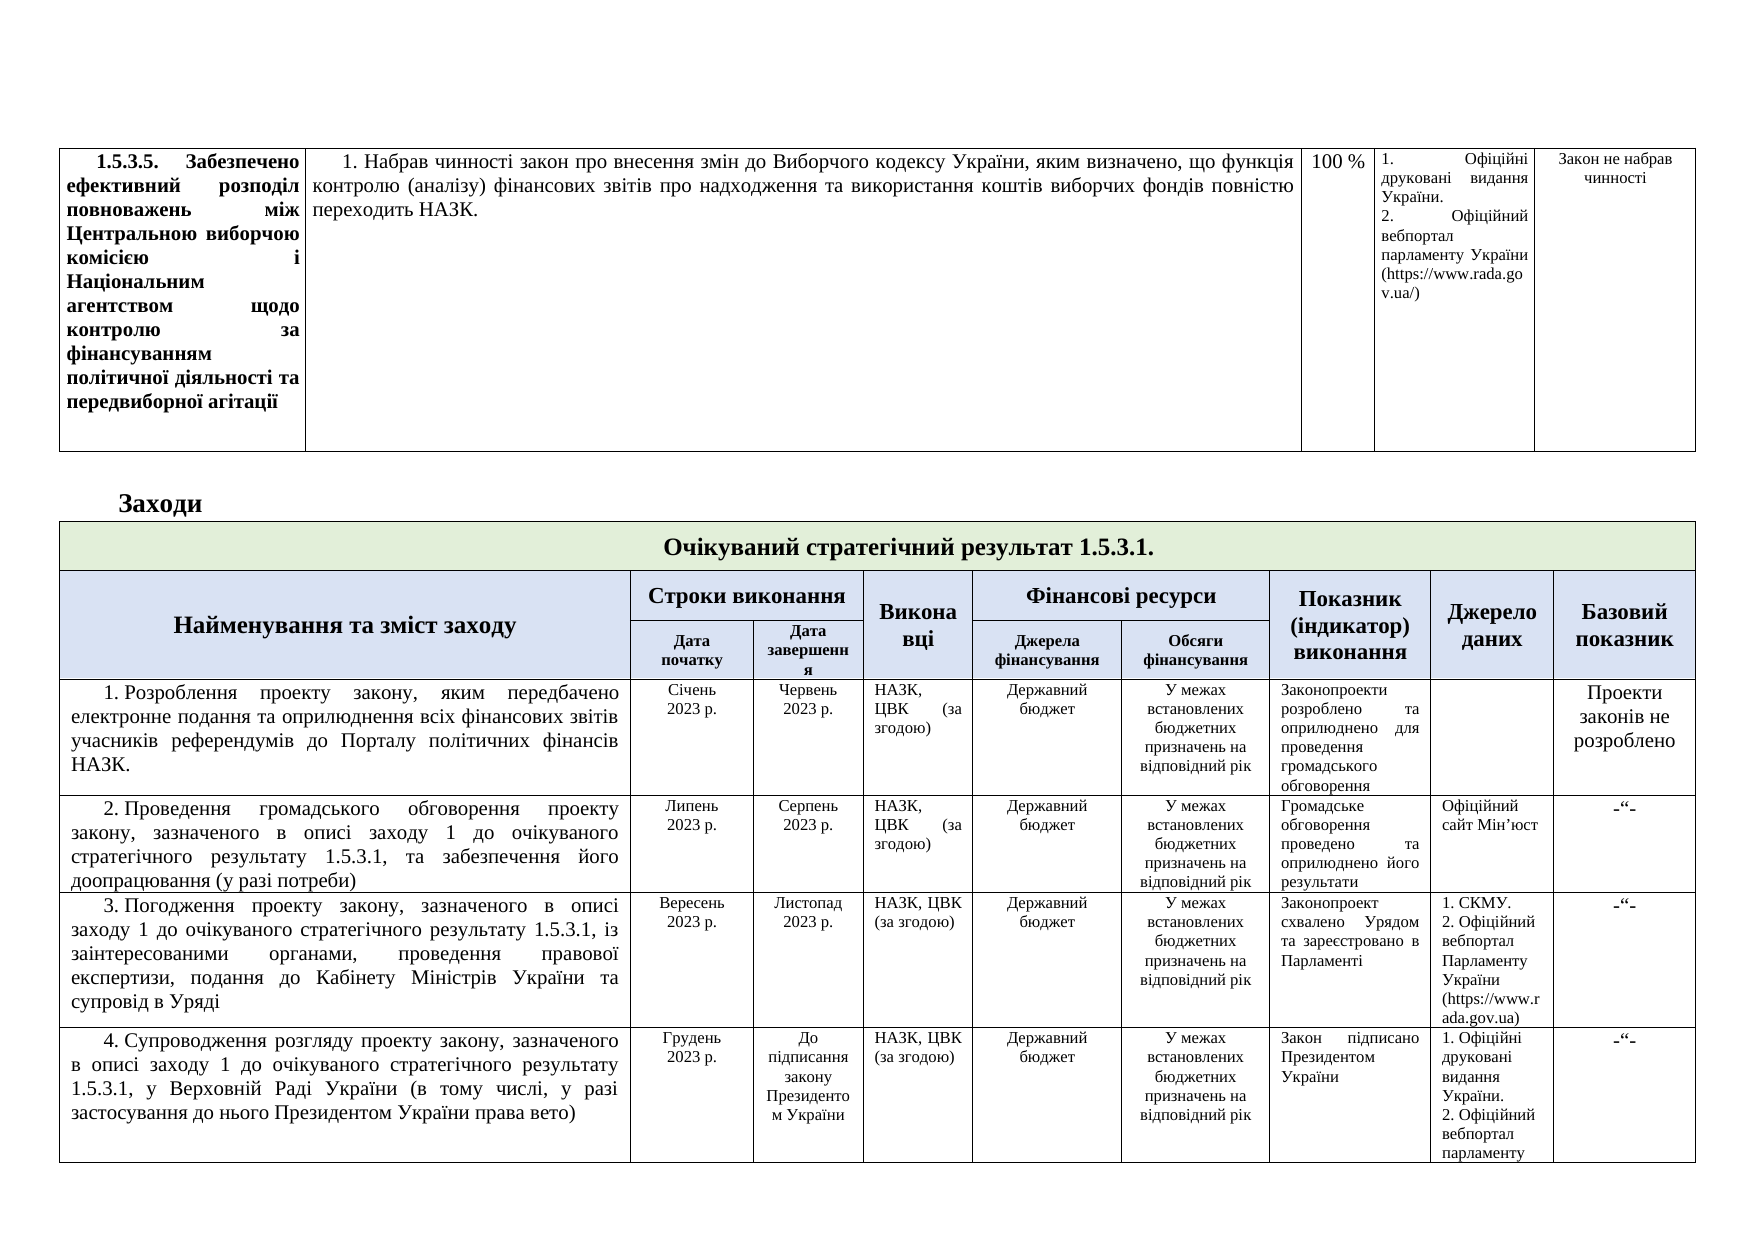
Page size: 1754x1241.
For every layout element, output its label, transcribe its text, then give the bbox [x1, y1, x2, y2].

table_cell Фінансові ресурси [973, 571, 1269, 620]
table_cell -“- [1554, 1028, 1695, 1162]
table_cell Строки виконання [631, 571, 863, 620]
table_cell Громадське обговорення проведено та оприлюднено його результати [1270, 796, 1430, 892]
table_cell Листопад 2023 р. [754, 893, 863, 1027]
table_cell Законопроекти розроблено та оприлюднено для проведення громадського обговорення [1270, 680, 1430, 794]
table_cell [1431, 680, 1553, 794]
table_cell 3. Погодження проекту закону, зазначеного в описі заходу 1 до очікуваного стратегічного результату 1.5.3.1, із заінтересованими органами, проведення правової експертизи, подання до Кабінету Міністрів України та супровід в Уряді [60, 893, 630, 1027]
table_cell Проекти законів не розроблено [1554, 680, 1695, 794]
table_cell Державний бюджет [973, 893, 1121, 1027]
table_cell 2. Проведення громадського обговорення проекту закону, зазначеного в описі заходу 1 до очікуваного стратегічного результату 1.5.3.1, та забезпечення його доопрацювання (у разі потреби) [60, 796, 630, 892]
table_cell 1. Офіційні друковані видання України. 2. Офіційний вебпортал парламенту України (https://www.rada.gov.ua/) [1375, 149, 1534, 451]
table_cell Червень 2023 р. [754, 680, 863, 794]
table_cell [754, 1028, 863, 1162]
table_cell Закон не набрав чинності [1535, 149, 1695, 451]
table_cell У межах встановлених бюджетних призначень на відповідний рік [1122, 680, 1269, 794]
table_cell Дата початку [631, 621, 753, 678]
table_cell Законопроект схвалено Урядом та зареєстровано в Парламенті [1270, 893, 1430, 1027]
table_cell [864, 1028, 972, 1162]
table_cell НАЗК, ЦВК (за згодою) [864, 680, 972, 794]
table_cell 100 % [1302, 149, 1374, 451]
table_cell Державний бюджет [973, 796, 1121, 892]
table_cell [1270, 1028, 1430, 1162]
text Заходи [59, 488, 1695, 519]
table_cell -“- [1554, 893, 1695, 1027]
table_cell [1122, 1028, 1269, 1162]
table_cell 1. Розроблення проекту закону, яким передбачено електронне подання та оприлюднення всіх фінансових звітів учасників референдумів до Порталу політичних фінансів НАЗК. [60, 680, 630, 794]
table_cell Серпень 2023 р. [754, 796, 863, 892]
table_cell Показник (індикатор) виконання [1270, 571, 1430, 678]
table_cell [1431, 1028, 1553, 1162]
table_cell Грудень 2023 р. [631, 1028, 753, 1162]
table_cell Січень 2023 р. [631, 680, 753, 794]
table_cell 1. Набрав чинності закон про внесення змін до Виборчого кодексу України, яким визначено, що функція контролю (аналізу) фінансових звітів про надходження та використання коштів виборчих фондів повністю переходить НАЗК. [306, 149, 1301, 451]
table_cell НАЗК, ЦВК (за згодою) [864, 893, 972, 1027]
table_cell 1. СКМУ. 2. Офіційний вебпортал Парламенту України (https://www.rada.gov.ua) [1431, 893, 1553, 1027]
table_cell Джерела фінансування [973, 621, 1121, 678]
table_cell -“- [1554, 796, 1695, 892]
table_cell У межах встановлених бюджетних призначень на відповідний рік [1122, 893, 1269, 1027]
table_cell Обсяги фінансування [1122, 621, 1269, 678]
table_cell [60, 1028, 630, 1162]
table_cell Державний бюджет [973, 1028, 1121, 1162]
table_cell Липень 2023 р. [631, 796, 753, 892]
table_header Очікуваний стратегічний результат 1.5.3.1. [60, 522, 1695, 570]
table_cell Найменування та зміст заходу [60, 571, 630, 678]
table_cell Офіційний сайт Мін’юст [1431, 796, 1553, 892]
table_cell Вересень 2023 р. [631, 893, 753, 1027]
table_cell Джерело даних [1431, 571, 1553, 678]
table_cell НАЗК, ЦВК (за згодою) [864, 796, 972, 892]
table_cell У межах встановлених бюджетних призначень на відповідний рік [1122, 796, 1269, 892]
table_cell Базовий показник [1554, 571, 1695, 678]
table_cell Дата завершення [754, 621, 863, 678]
table_cell Виконавці [864, 571, 972, 678]
table_cell Державний бюджет [973, 680, 1121, 794]
table_cell 1.5.3.5. Забезпечено ефективний розподіл повноважень між Центральною виборчою комісією і Національним агентством щодо контролю за фінансуванням політичної діяльності та передвиборної агітації [60, 149, 305, 451]
